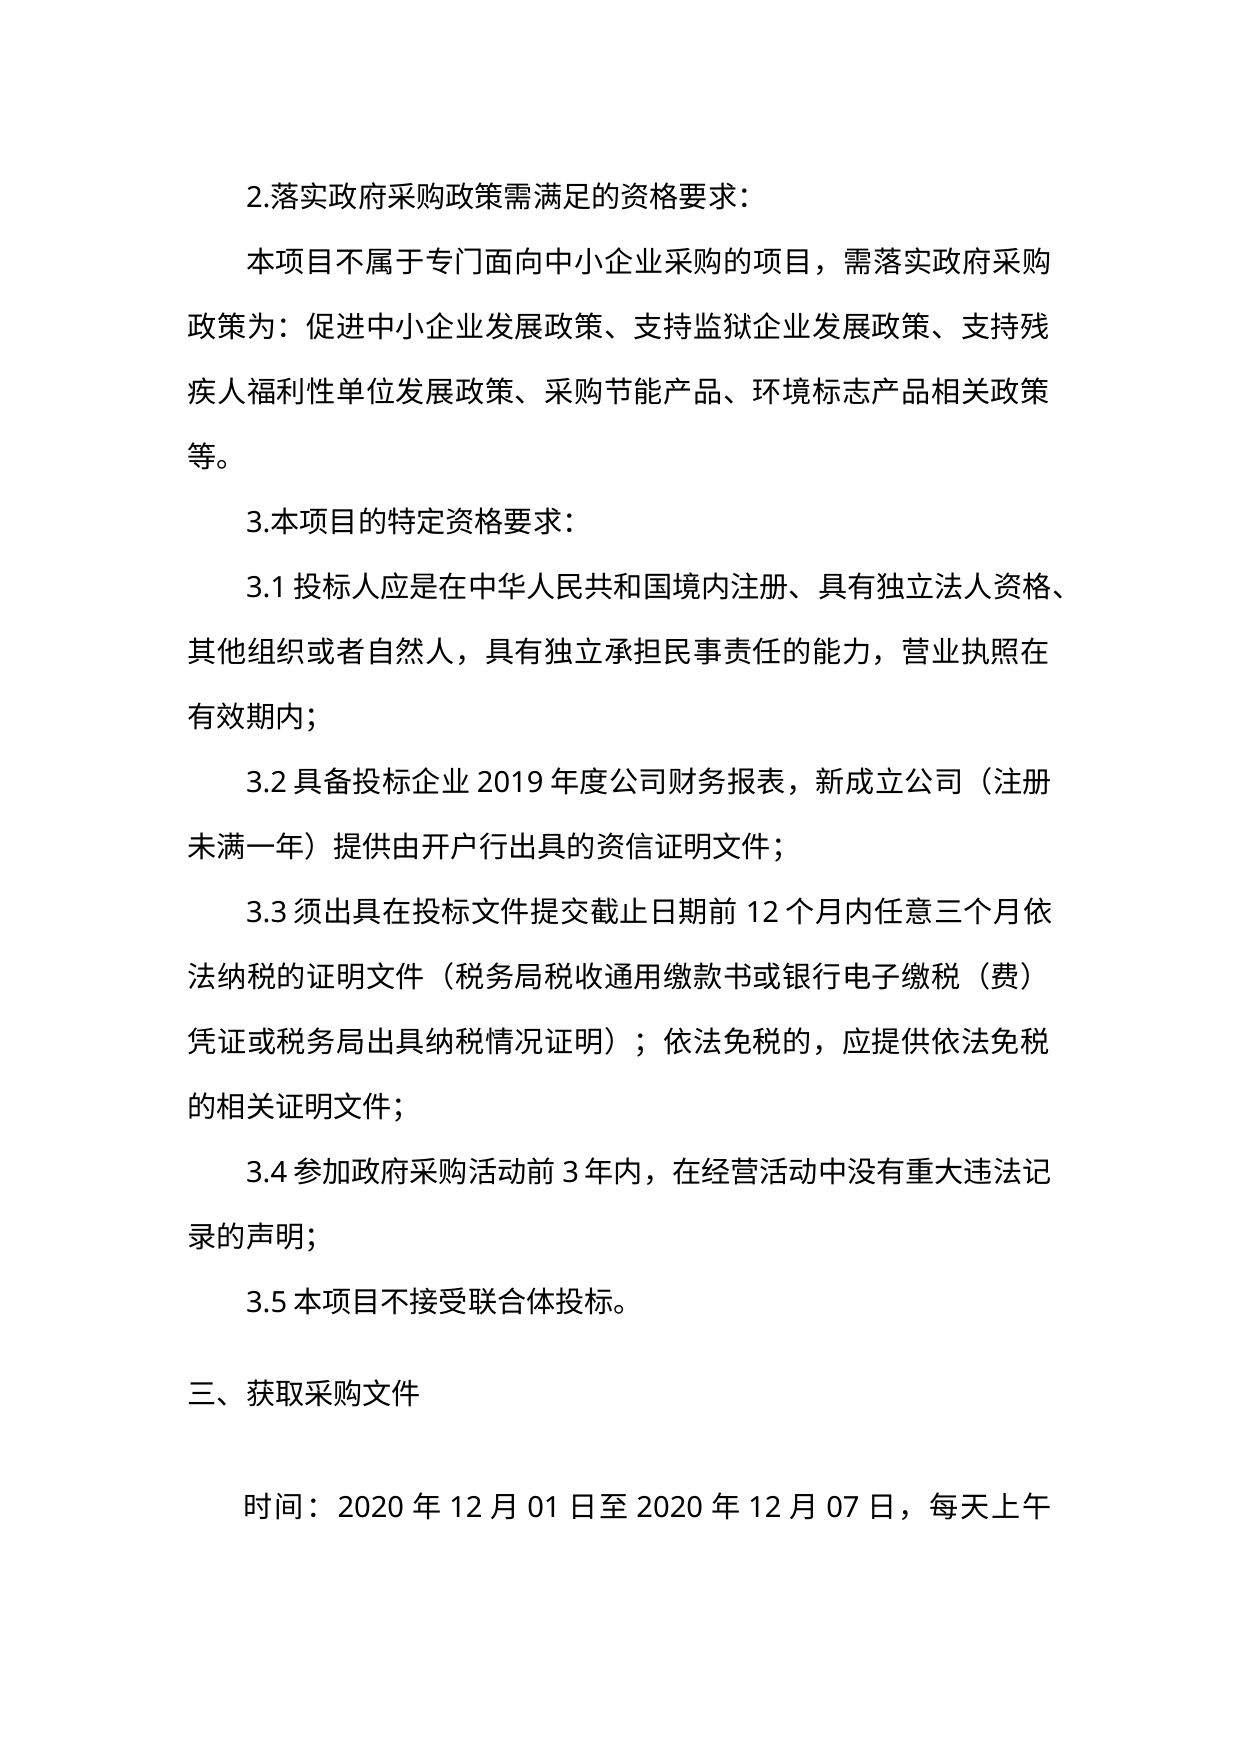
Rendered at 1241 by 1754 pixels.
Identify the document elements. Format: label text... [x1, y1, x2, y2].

text 3.本项目的特定资格要求： [187, 487, 1053, 552]
text 3.5本项目不接受联合体投标。 [187, 1267, 1053, 1332]
text 3.1投标人应是在中华人民共和国境内注册、具有独立法人资格、其他组织或者自然人，具有独立承担民事责任的能力，营业执照在有效期内； [187, 552, 1053, 747]
text 本项目不属于专门面向中小企业采购的项目，需落实政府采购政策为：促进中小企业发展政策、支持监狱企业发展政策、支持残疾人福利性单位发展政策、采购节能产品、环境标志产品相关政策等。 [187, 227, 1053, 487]
text 3.2具备投标企业2019年度公司财务报表，新成立公司（注册未满一年）提供由开户行出具的资信证明文件； [187, 747, 1053, 877]
text 3.4参加政府采购活动前3年内，在经营活动中没有重大违法记录的声明； [187, 1137, 1053, 1267]
subtitle 三、获取采购文件 [187, 1359, 1053, 1424]
text 2.落实政府采购政策需满足的资格要求： [187, 162, 1053, 227]
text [187, 1472, 1053, 1537]
text 3.3须出具在投标文件提交截止日期前12个月内任意三个月依法纳税的证明文件（税务局税收通用缴款书或银行电子缴税（费）凭证或税务局出具纳税情况证明）；依法免税的，应提供依法免税的相关证明文件； [187, 877, 1053, 1137]
